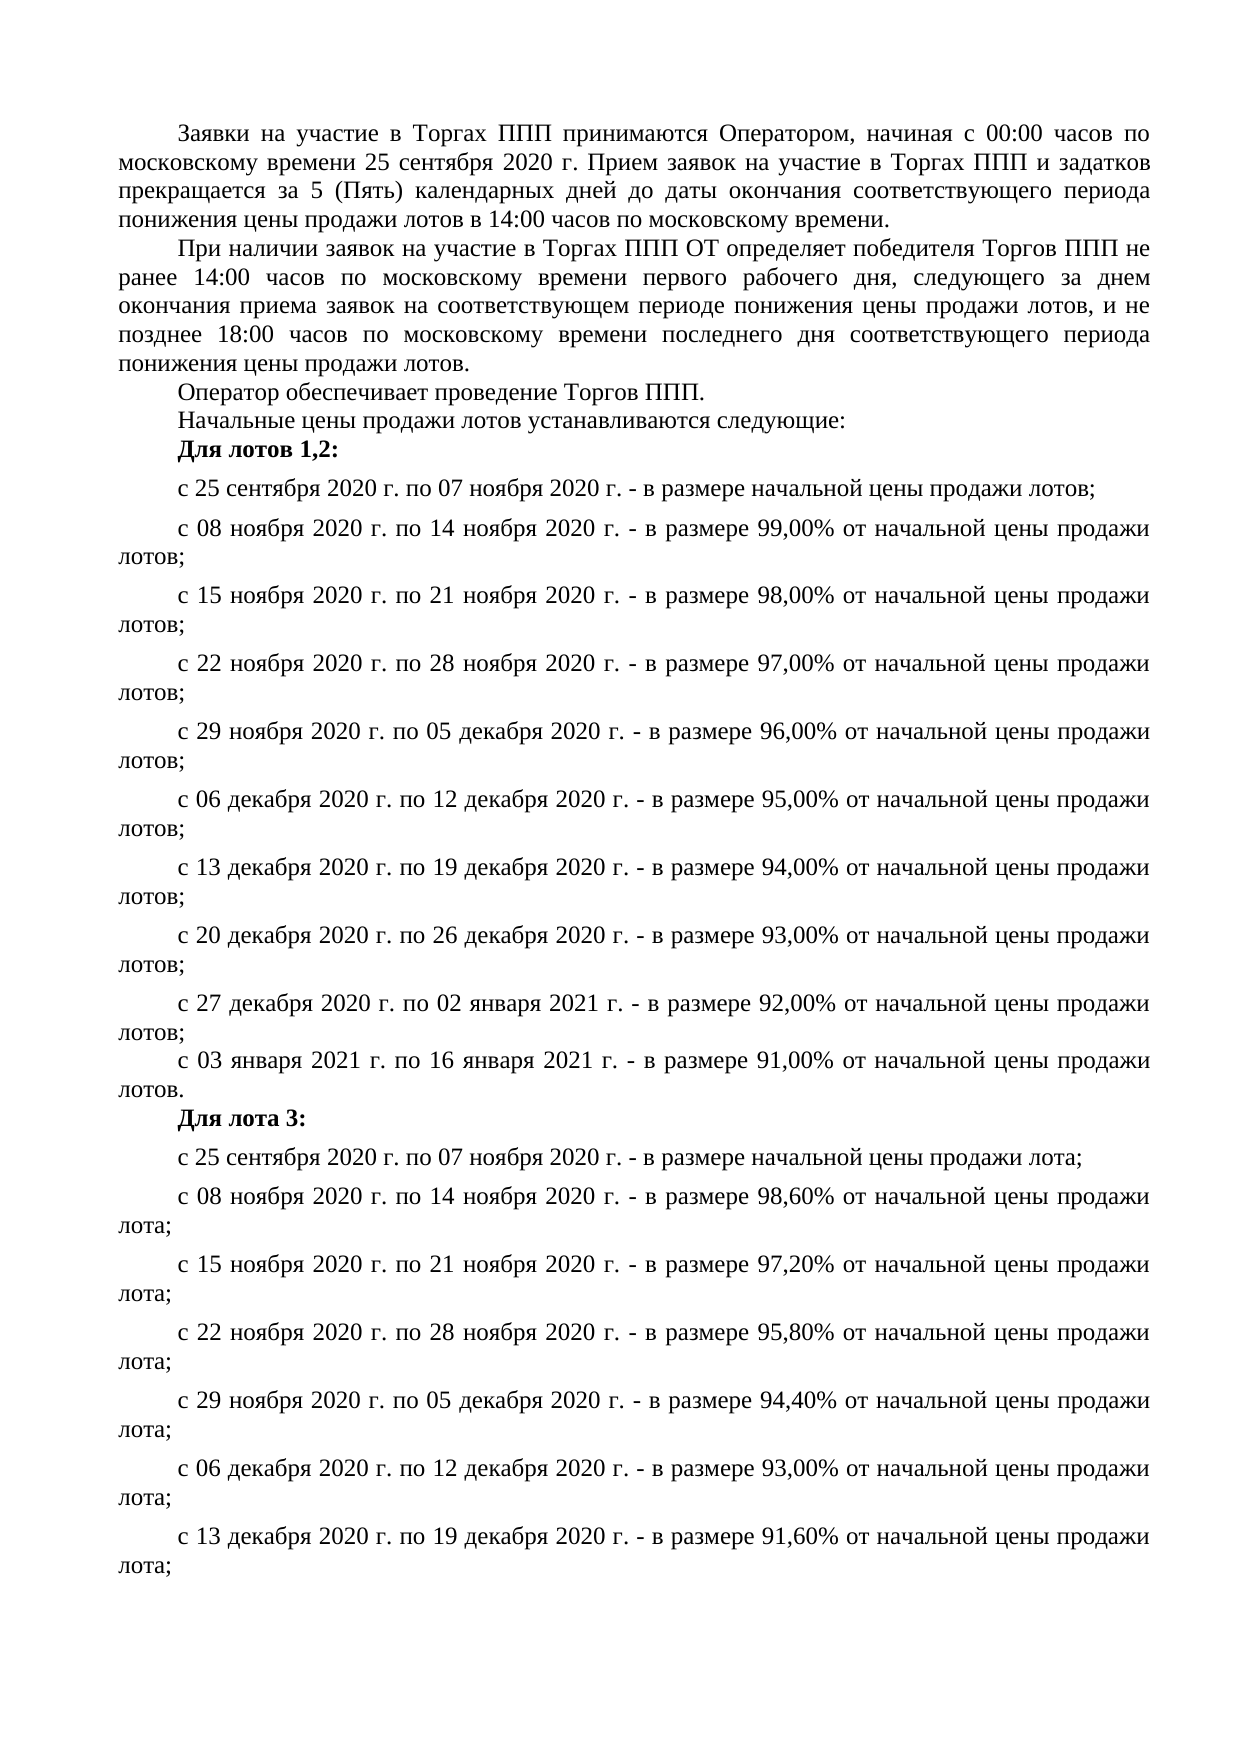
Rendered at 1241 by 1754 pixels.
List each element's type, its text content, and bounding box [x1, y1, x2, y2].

text Для лота 3: [118, 1103, 1151, 1132]
text Заявки на участие в Торгах ППП принимаются Оператором, начиная с 00:00 часов по московскому времени 25 сентября 2020 г. Прием заявок на участие в Торгах ППП и задатков прекращается за 5 (Пять) календарных дней до даты окончания соответствующего периода понижения цены продажи лотов в 14:00 часов по московскому времени. [118, 118, 1151, 233]
text Начальные цены продажи лотов устанавливаются следующие: [118, 406, 1151, 434]
text с 29 ноября 2020 г. по 05 декабря 2020 г. - в размере 94,40% от начальной цены продажи лота; [118, 1385, 1151, 1443]
text При наличии заявок на участие в Торгах ППП ОТ определяет победителя Торгов ППП не ранее 14:00 часов по московскому времени первого рабочего дня, следующего за днем окончания приема заявок на соответствующем периоде понижения цены продажи лотов, и не позднее 18:00 часов по московскому времени последнего дня соответствующего периода понижения цены продажи лотов. [118, 233, 1151, 377]
text с 15 ноября 2020 г. по 21 ноября 2020 г. - в размере 98,00% от начальной цены продажи лотов; [118, 581, 1151, 638]
text с 06 декабря 2020 г. по 12 декабря 2020 г. - в размере 93,00% от начальной цены продажи лота; [118, 1453, 1151, 1511]
text с 25 сентября 2020 г. по 07 ноября 2020 г. - в размере начальной цены продажи лота; [118, 1142, 1151, 1171]
text с 13 декабря 2020 г. по 19 декабря 2020 г. - в размере 94,00% от начальной цены продажи лотов; [118, 852, 1151, 910]
text с 22 ноября 2020 г. по 28 ноября 2020 г. - в размере 97,00% от начальной цены продажи лотов; [118, 648, 1151, 706]
text с 25 сентября 2020 г. по 07 ноября 2020 г. - в размере начальной цены продажи лотов; [118, 473, 1151, 502]
text с 13 декабря 2020 г. по 19 декабря 2020 г. - в размере 91,60% от начальной цены продажи лота; [118, 1521, 1151, 1578]
text с 22 ноября 2020 г. по 28 ноября 2020 г. - в размере 95,80% от начальной цены продажи лота; [118, 1317, 1151, 1375]
text с 20 декабря 2020 г. по 26 декабря 2020 г. - в размере 93,00% от начальной цены продажи лотов; [118, 920, 1151, 978]
text с 08 ноября 2020 г. по 14 ноября 2020 г. - в размере 98,60% от начальной цены продажи лота; [118, 1181, 1151, 1239]
text с 03 января 2021 г. по 16 января 2021 г. - в размере 91,00% от начальной цены продажи лотов. [118, 1046, 1151, 1103]
text Для лотов 1,2: [118, 434, 1151, 463]
text с 15 ноября 2020 г. по 21 ноября 2020 г. - в размере 97,20% от начальной цены продажи лота; [118, 1249, 1151, 1307]
text с 29 ноября 2020 г. по 05 декабря 2020 г. - в размере 96,00% от начальной цены продажи лотов; [118, 716, 1151, 774]
text с 27 декабря 2020 г. по 02 января 2021 г. - в размере 92,00% от начальной цены продажи лотов; [118, 988, 1151, 1046]
text с 08 ноября 2020 г. по 14 ноября 2020 г. - в размере 99,00% от начальной цены продажи лотов; [118, 513, 1151, 570]
text с 06 декабря 2020 г. по 12 декабря 2020 г. - в размере 95,00% от начальной цены продажи лотов; [118, 784, 1151, 842]
text Оператор обеспечивает проведение Торгов ППП. [118, 377, 1151, 406]
